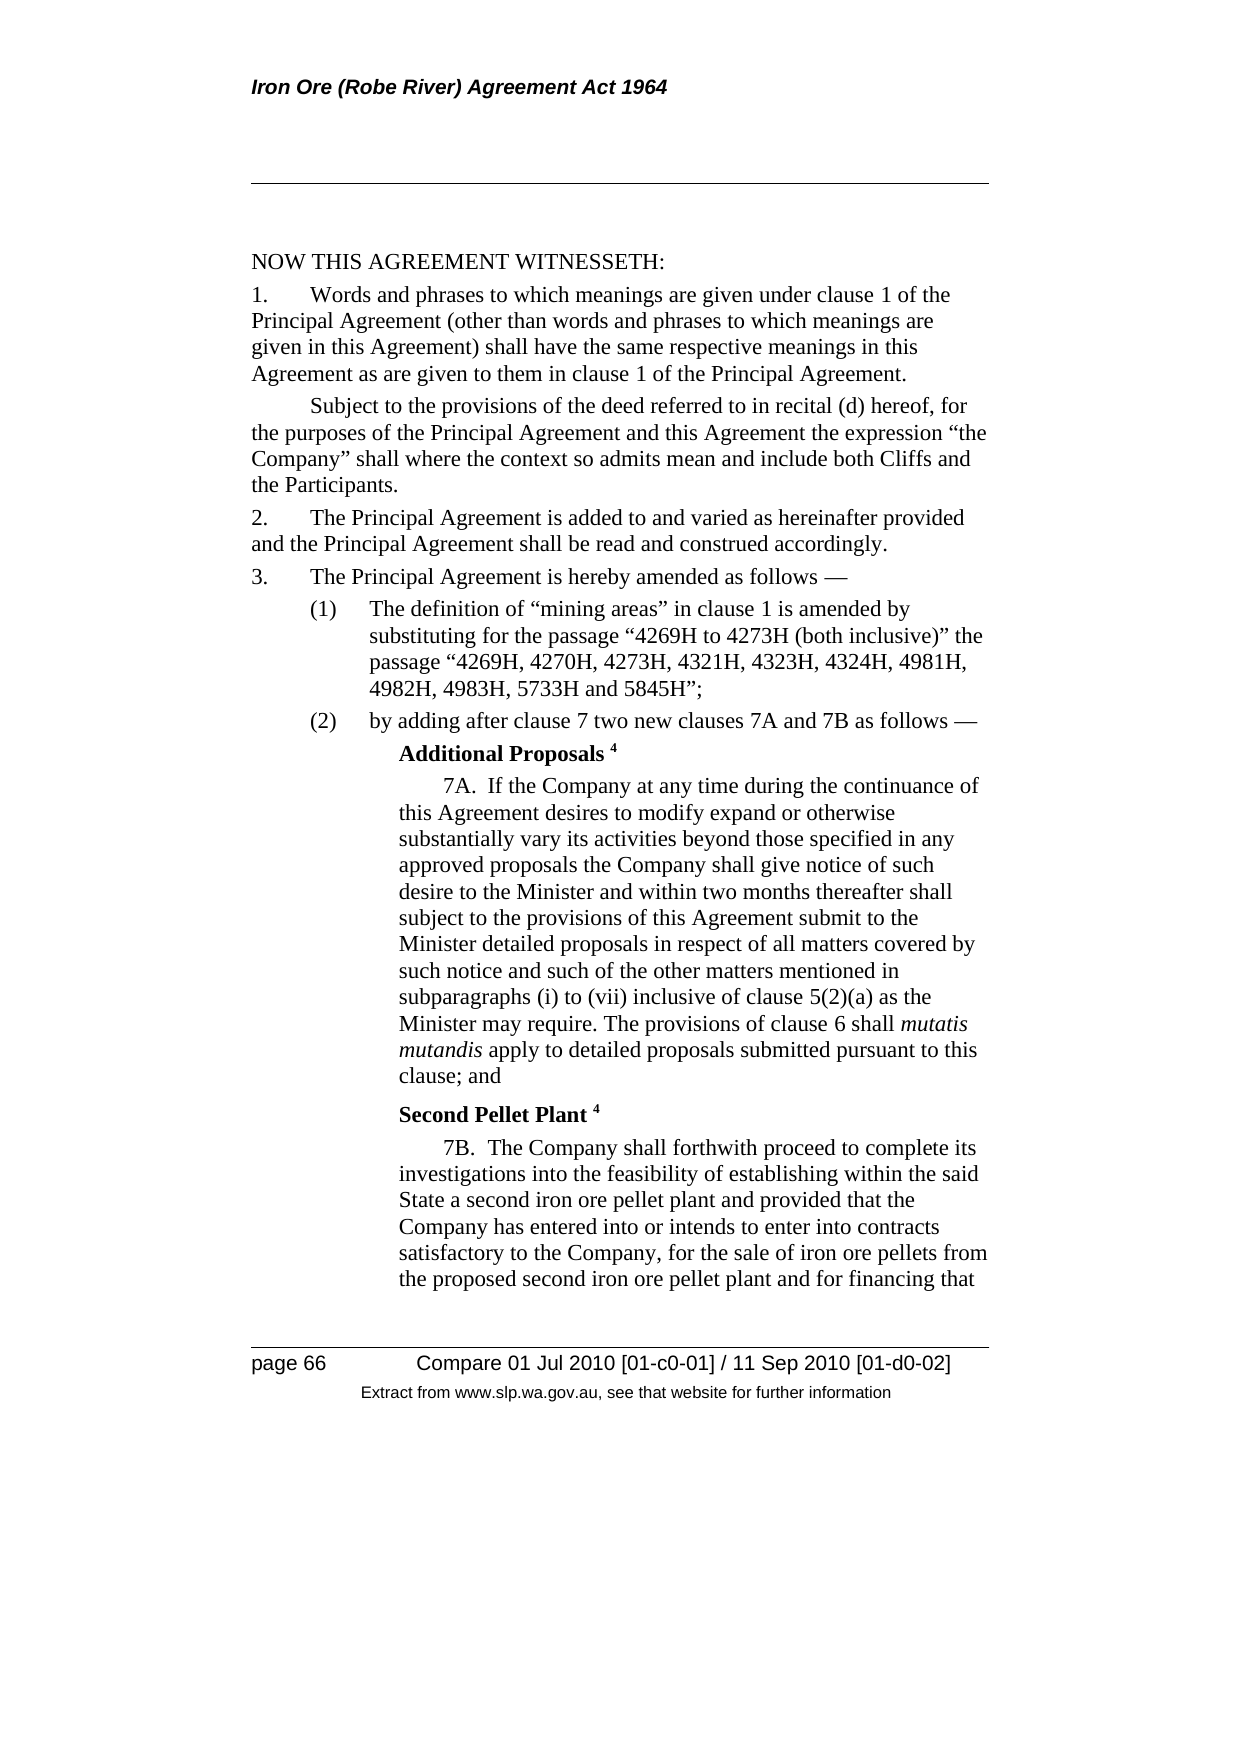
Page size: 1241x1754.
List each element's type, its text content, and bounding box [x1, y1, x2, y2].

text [399, 1134, 989, 1292]
text NOW THIS AGREEMENT WITNESSETH: [251, 248, 989, 274]
text 2. The Principal Agreement is added to and varied as hereinafter provided and the Principal Agreement shall be read and construed accordingly. [251, 504, 989, 557]
text 1. Words and phrases to which meanings are given under clause 1 of the Principal Agreement (other than words and phrases to which meanings are given in this Agreement) shall have the same respective meanings in this Agreement as are given to them in clause 1 of the Principal Agreement. [251, 281, 989, 386]
text Second Pellet Plant 4 [251, 1101, 989, 1127]
text 7A. If the Company at any time during the continuance of this Agreement desires to modify expand or otherwise substantially vary its activities beyond those specified in any approved proposals the Company shall give notice of such desire to the Minister and within two months thereafter shall subject to the provisions of this Agreement submit to the Minister detailed proposals in respect of all matters covered by such notice and such of the other matters mentioned in subparagraphs (i) to (vii) inclusive of clause 5(2)(a) as the Minister may require. The provisions of clause 6 shall mutatis mutandis apply to detailed proposals submitted pursuant to this clause; and [399, 772, 989, 1089]
text (2) by adding after clause 7 two new clauses 7A and 7B as follows — [251, 707, 989, 733]
text 3. The Principal Agreement is hereby amended as follows — [251, 563, 989, 589]
text Additional Proposals 4 [251, 740, 989, 766]
text Subject to the provisions of the deed referred to in recital (d) hereof, for the purposes of the Principal Agreement and this Agreement the expression “the Company” shall where the context so admits mean and include both Cliffs and the Participants. [251, 392, 989, 498]
text (1) The definition of “mining areas” in clause 1 is amended by substituting for the passage “4269H to 4273H (both inclusive)” the passage “4269H, 4270H, 4273H, 4321H, 4323H, 4324H, 4981H, 4982H, 4983H, 5733H and 5845H”; [251, 596, 989, 701]
